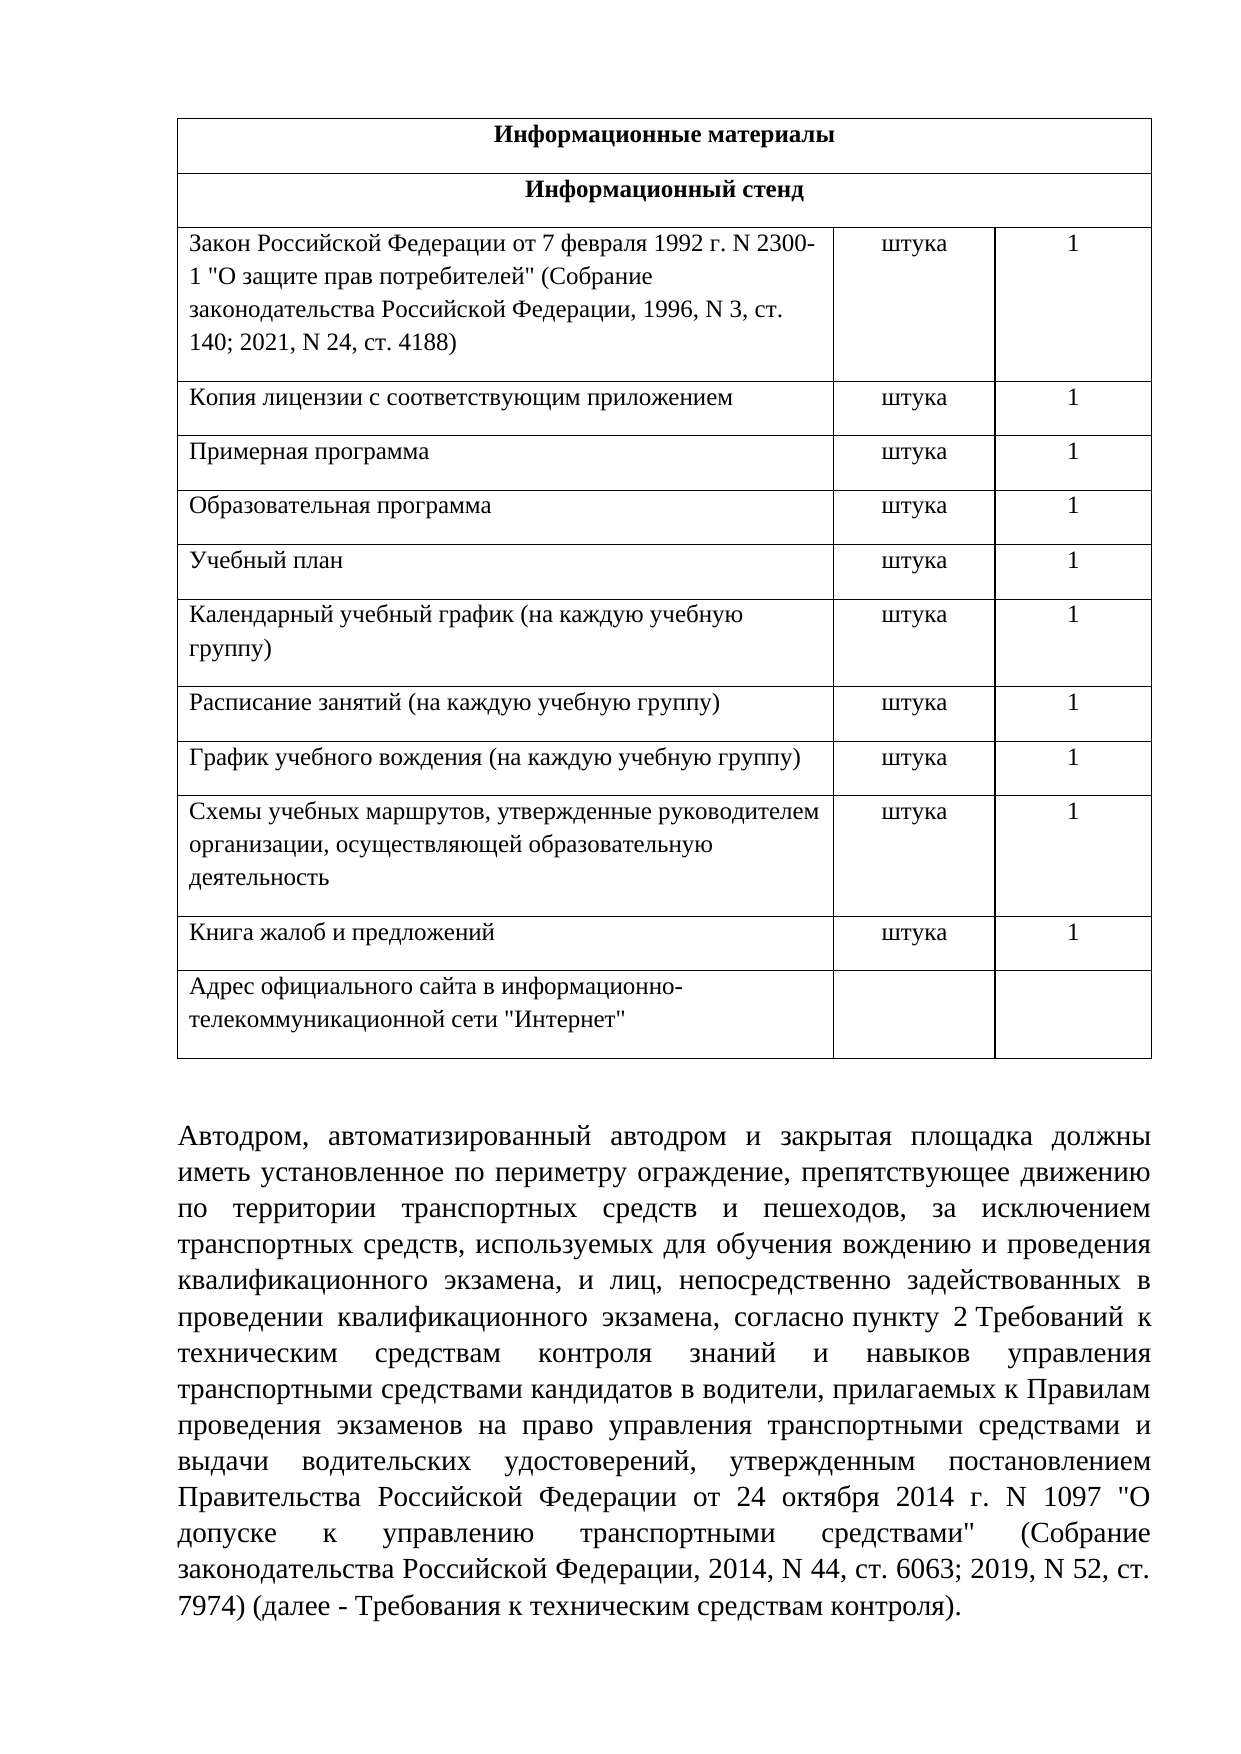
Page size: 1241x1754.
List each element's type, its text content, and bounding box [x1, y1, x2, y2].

text Автодром, автоматизированный автодром и закрытая площадка должны иметь установленное по периметру ограждение, препятствующее движению по территории транспортных средств и пешеходов, за исключением транспортных средств, используемых для обучения вождению и проведения квалификационного экзамена, и лиц, непосредственно задействованных в проведении квалификационного экзамена, согласно пункту 2 Требований к техническим средствам контроля знаний и навыков управления транспортными средствами кандидатов в водители, прилагаемых к Правилам проведения экзаменов на право управления транспортными средствами и выдачи водительских удостоверений, утвержденным постановлением Правительства Российской Федерации от 24 октября 2014 г. N 1097 "О допуске к управлению транспортными средствами" (Собрание законодательства Российской Федерации, 2014, N 44, ст. 6063; 2019, N 52, ст. 7974) (далее - Требования к техническим средствам контроля). [177, 1118, 1152, 1621]
table_cell 1 [996, 545, 1151, 598]
table_cell [996, 971, 1151, 1057]
table_cell Учебный план [178, 545, 833, 598]
table_cell 1 [996, 436, 1151, 489]
table_cell Адрес официального сайта в информационно-телекоммуникационной сети "Интернет" [178, 971, 833, 1057]
table_cell Примерная программа [178, 436, 833, 489]
table_cell штука [834, 436, 994, 489]
table_cell Образовательная программа [178, 491, 833, 544]
table_cell Информационные материалы [178, 119, 1151, 173]
table_cell 1 [996, 796, 1151, 916]
table_cell 1 [996, 491, 1151, 544]
table_cell Информационный стенд [178, 174, 1151, 227]
table_cell [834, 971, 994, 1057]
table_cell 1 [996, 742, 1151, 795]
table_cell штука [834, 545, 994, 598]
table_cell штука [834, 382, 994, 435]
table_cell штука [834, 687, 994, 741]
table_cell штука [834, 491, 994, 544]
table_cell 1 [996, 382, 1151, 435]
table_cell штука [834, 796, 994, 916]
table_cell штука [834, 742, 994, 795]
table_cell штука [834, 228, 994, 381]
table_cell 1 [996, 600, 1151, 686]
table_cell 1 [996, 917, 1151, 970]
table_cell 1 [996, 687, 1151, 741]
table_cell штука [834, 600, 994, 686]
table_cell Схемы учебных маршрутов, утвержденные руководителем организации, осуществляющей образовательную деятельность [178, 796, 833, 916]
table_cell Копия лицензии с соответствующим приложением [178, 382, 833, 435]
table_cell Закон Российской Федерации от 7 февраля 1992 г. N 2300-1 "О защите прав потребителей" (Собрание законодательства Российской Федерации, 1996, N 3, ст. 140; 2021, N 24, ст. 4188) [178, 228, 833, 381]
table_cell Расписание занятий (на каждую учебную группу) [178, 687, 833, 741]
table_cell штука [834, 917, 994, 970]
table_cell Книга жалоб и предложений [178, 917, 833, 970]
table_cell 1 [996, 228, 1151, 381]
table_cell График учебного вождения (на каждую учебную группу) [178, 742, 833, 795]
table_cell Календарный учебный график (на каждую учебную группу) [178, 600, 833, 686]
